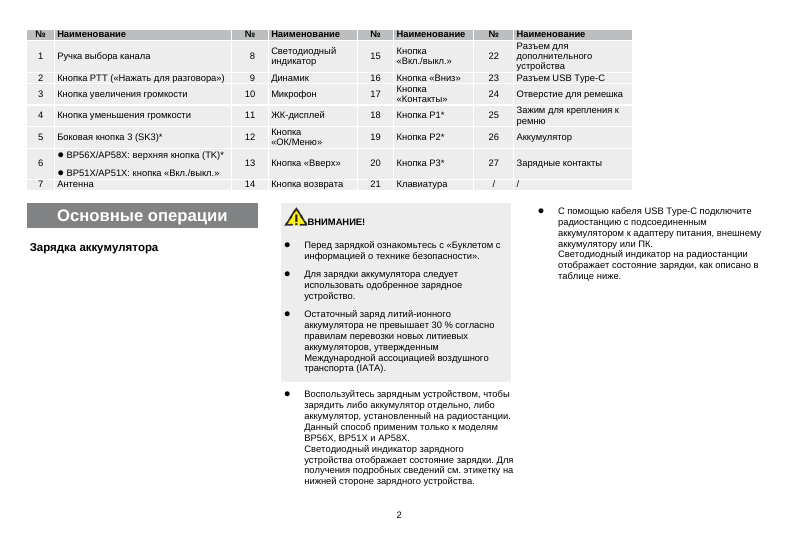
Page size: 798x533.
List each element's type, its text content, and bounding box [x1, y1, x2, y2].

subtitle Зарядка аккумулятора [29, 241, 261, 254]
table_cell 4 [27, 106, 54, 126]
list С помощью кабеля USB Type-C подключите радиостанцию с подсоединенным аккумулятором к адаптеру питания, внешнему аккумулятору или ПК. [537, 203, 768, 249]
table_header ВНИМАНИЕ! Перед зарядкой ознакомьтесь с «Буклетом с информацией о технике безопасности». Для зарядки аккумулятора следует использовать одобренное зарядное устройство. Остаточный заряд литий-ионного аккумулятора не превышает 30 % согласно правилам перевозки новых литиевых аккумуляторов, утвержденным Международной ассоциацией воздушного транспорта (IATA). [281, 203, 511, 382]
table_cell 1 [27, 41, 54, 72]
table_cell ЖК-дисплей [269, 106, 357, 126]
table_cell Аккумулятор [514, 127, 632, 148]
table_cell Кнопка увеличения громкости [55, 84, 231, 104]
table_cell 20 [358, 149, 393, 179]
table_cell 12 [232, 127, 268, 148]
table_header Основные операции [27, 203, 258, 228]
table_cell Кнопка «Вверх» [269, 149, 357, 179]
table_cell Ручка выбора канала [55, 41, 231, 72]
table_cell 15 [358, 41, 393, 72]
table_cell 11 [232, 106, 268, 126]
table_cell Кнопка P1* [394, 106, 473, 126]
table_cell Зарядные контакты [514, 149, 632, 179]
table_cell Кнопка «Контакты» [394, 84, 473, 104]
table_cell 3 [27, 84, 54, 104]
table_cell Кнопка P3* [394, 149, 473, 179]
table_cell 8 [232, 41, 268, 72]
table_cell 10 [232, 84, 268, 104]
table_cell Кнопка уменьшения громкости [55, 106, 231, 126]
table_cell Зажим для крепления к ремню [514, 106, 632, 126]
table_cell 13 [232, 149, 268, 179]
table_cell 18 [358, 106, 393, 126]
table_cell Кнопка «ОК/Меню» [269, 127, 357, 148]
text Светодиодный индикатор на радиостанции отображает состояние зарядки, как описано в таблице ниже. [558, 249, 768, 281]
table_cell Кнопка P2* [394, 127, 473, 148]
table_cell Микрофон [269, 84, 357, 104]
table_cell 22 [474, 41, 513, 72]
table_cell Боковая кнопка 3 (SK3)* [55, 127, 231, 148]
table_cell Кнопка «Вкл./выкл.» [394, 41, 473, 72]
table_cell 17 [358, 84, 393, 104]
table_cell 19 [358, 127, 393, 148]
table_cell 5 [27, 127, 54, 148]
table_cell Разъем для дополнительного устройства [514, 41, 632, 72]
table_cell 6 [27, 149, 54, 179]
table_cell 25 [474, 106, 513, 126]
table_cell Светодиодный индикатор [269, 41, 357, 72]
table_cell Отверстие для ремешка [514, 84, 632, 104]
table_cell 26 [474, 127, 513, 148]
table_cell BP56X/AP58X: верхняя кнопка (TK)* BP51X/AP51X: кнопка «Вкл./выкл.» [55, 149, 231, 179]
table_cell 27 [474, 149, 513, 179]
list Воспользуйтесь зарядным устройством, чтобы зарядить либо аккумулятор отдельно, либо аккумулятор, установленный на радиостанции. Данный способ применим только к моделям BP56X, BP51X и AP58X. [283, 387, 514, 443]
table_cell 24 [474, 84, 513, 104]
